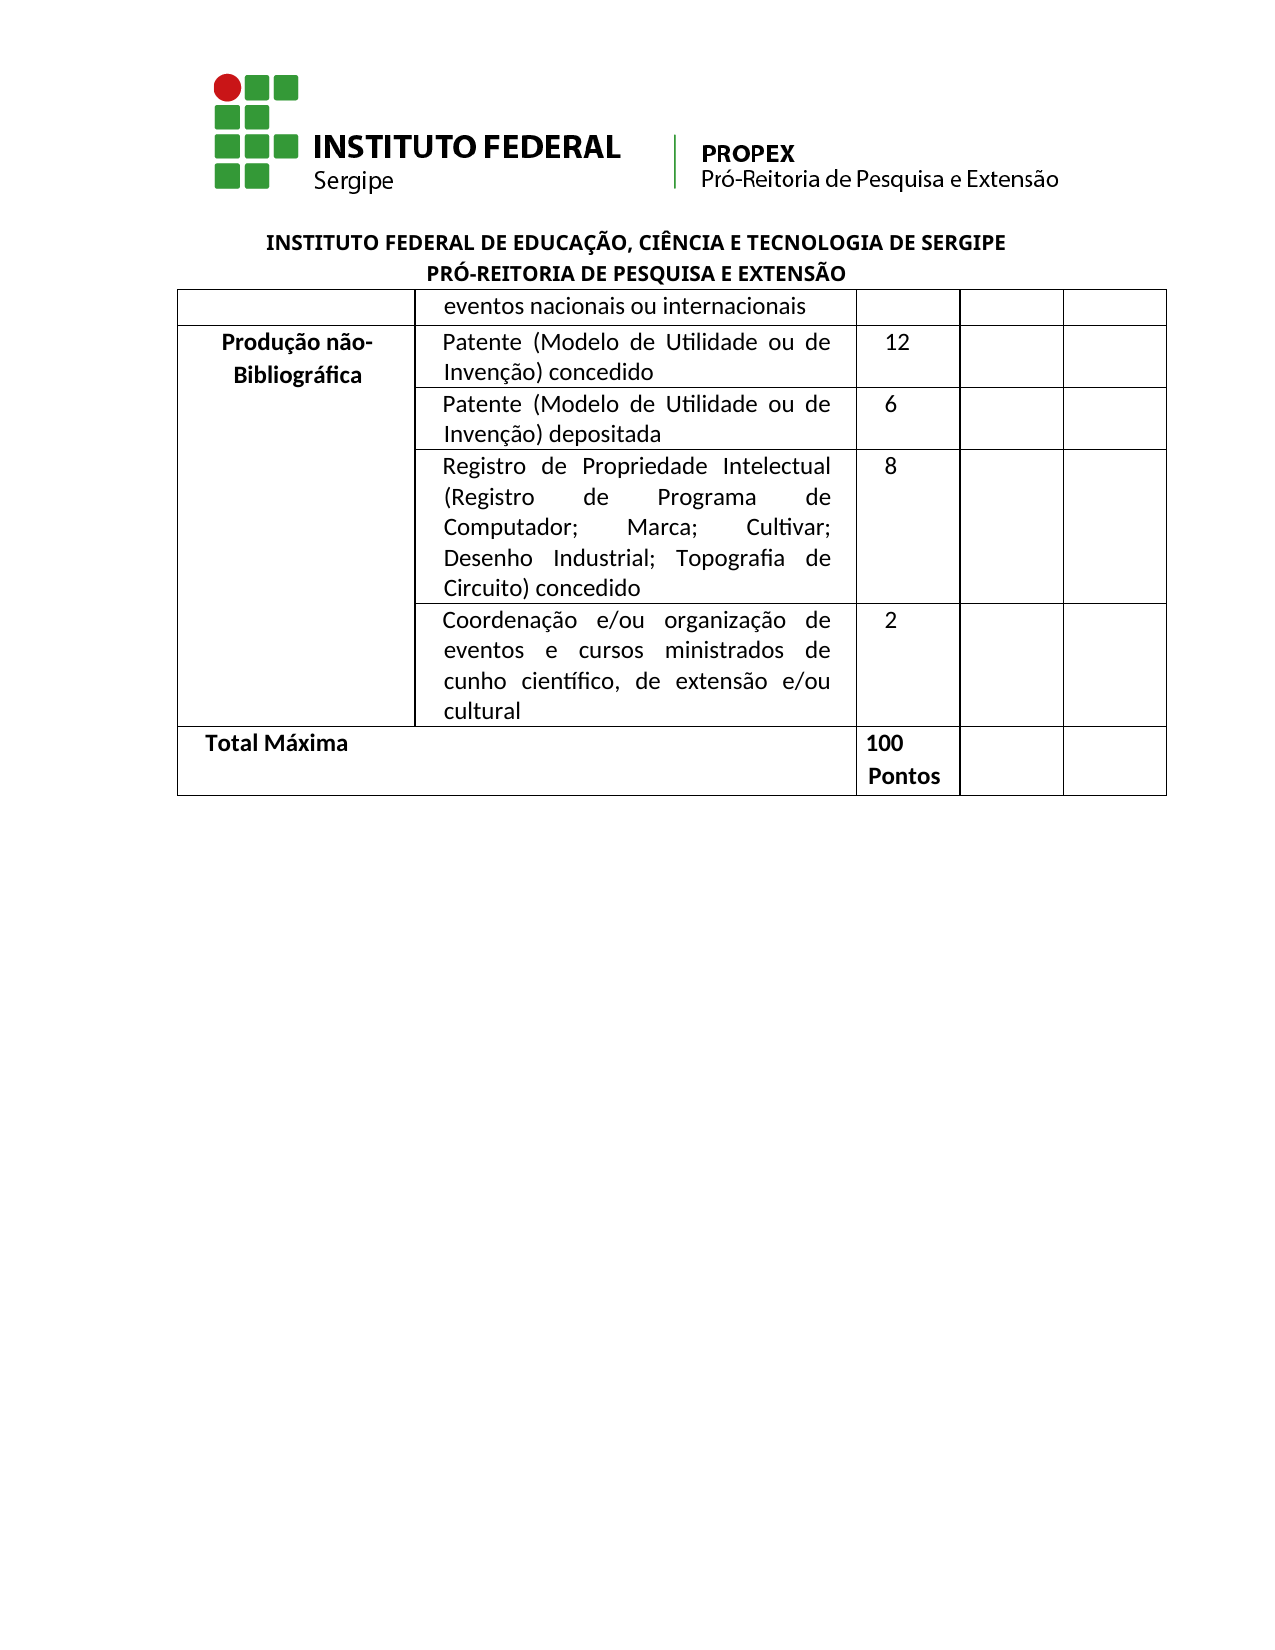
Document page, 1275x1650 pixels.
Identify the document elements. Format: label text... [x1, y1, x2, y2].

table_cell [961, 727, 1063, 795]
table_cell [961, 290, 1063, 325]
table_cell [961, 450, 1063, 603]
table_cell [961, 604, 1063, 726]
table_cell [961, 388, 1063, 449]
table_cell [1064, 604, 1166, 726]
table_cell Produção não-Bibliográfica [178, 326, 414, 726]
table_cell [1064, 450, 1166, 603]
table_cell Patente (Modelo de Utilidade ou de Invenção) concedido [416, 326, 856, 387]
table_cell [1064, 388, 1166, 449]
table_cell 12 [857, 326, 959, 387]
picture [213, 73, 1059, 195]
table_cell 100 Pontos [857, 727, 959, 795]
table_cell [1064, 727, 1166, 795]
table_cell 2 [857, 290, 959, 325]
table_cell 8 [857, 450, 959, 603]
table_cell 2 [857, 604, 959, 726]
table_cell Resumos publicados em anais de eventos nacionais ou internacionais [416, 290, 856, 325]
table_cell Registro de Propriedade Intelectual (Registro de Programa de Computador; Marca; Cultivar; Desenho Industrial; Topografia de Circuito) concedido [416, 450, 856, 603]
table_cell [1064, 326, 1166, 387]
table_cell [961, 326, 1063, 387]
table_cell Patente (Modelo de Utilidade ou de Invenção) depositada [416, 388, 856, 449]
table_cell [1064, 290, 1166, 325]
table_cell Coordenação e/ou organização de eventos e cursos ministrados de cunho científico, de extensão e/ou cultural [416, 604, 856, 726]
table_cell 6 [857, 388, 959, 449]
table_cell Total Máxima [178, 727, 856, 795]
